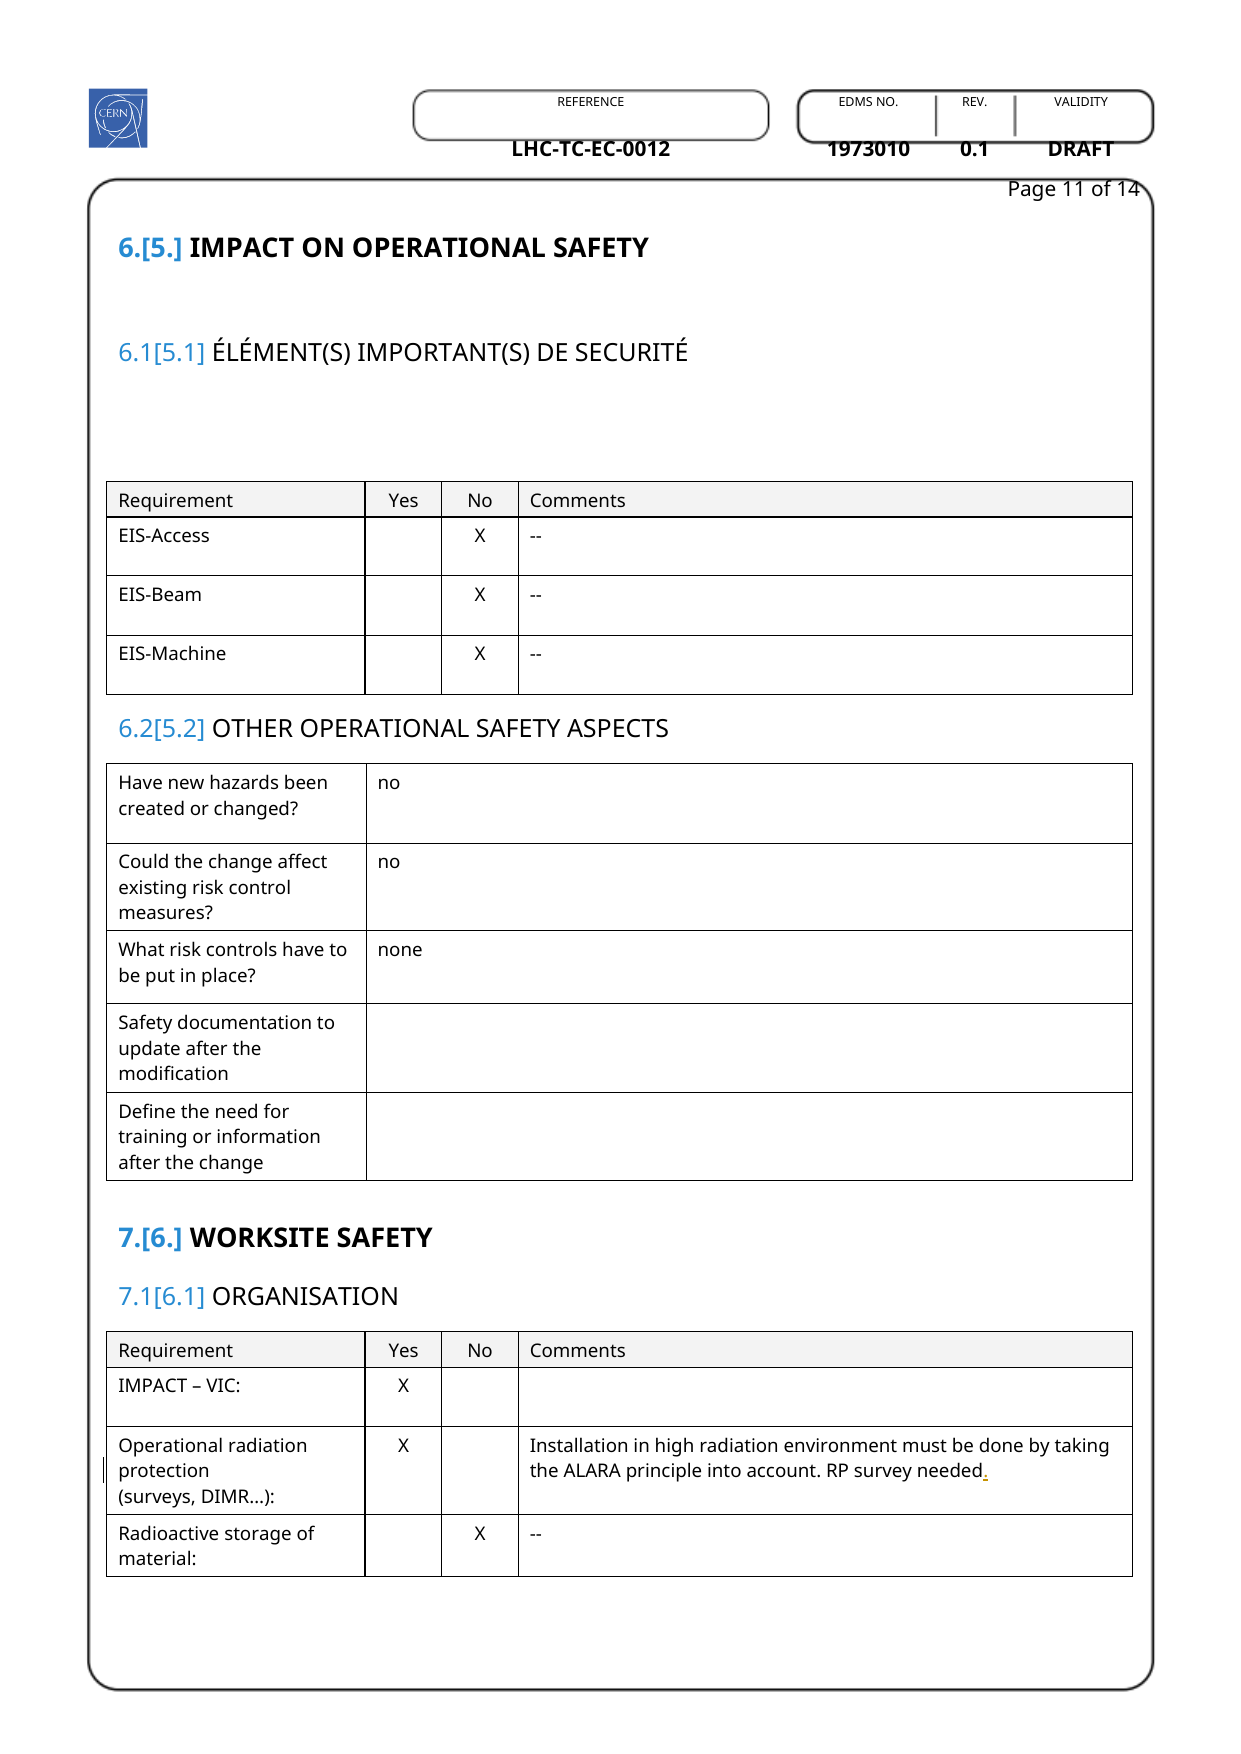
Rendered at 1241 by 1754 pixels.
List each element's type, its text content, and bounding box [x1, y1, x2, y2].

table_header no [367, 764, 1132, 842]
table_cell X [442, 636, 518, 693]
table_header Yes [366, 1332, 441, 1367]
table_header Requirement [107, 1332, 364, 1367]
table_cell no [367, 844, 1132, 930]
table_cell X [442, 518, 518, 575]
table_header Requirement [107, 482, 364, 516]
subtitle ÉLÉMENT(S) IMPORTANT(S) DE SECURITÉ [118, 335, 1123, 369]
table_cell [367, 1004, 1132, 1092]
table_cell -- [519, 1515, 1132, 1576]
table_cell none [367, 931, 1132, 1003]
table_cell IMPACT – VIC: [107, 1368, 364, 1426]
table_cell Define the need for training or information after the change [107, 1093, 366, 1180]
table_cell What risk controls have to be put in place? [107, 931, 366, 1003]
table_cell -- [519, 636, 1132, 693]
table_cell [366, 576, 441, 634]
table_cell EIS-Machine [107, 636, 364, 693]
table_cell X [366, 1368, 441, 1426]
table_header Comments [519, 482, 1132, 516]
table_cell X [442, 1515, 518, 1576]
table_cell X [442, 576, 518, 634]
table_cell Installation in high radiation environment must be done by taking the ALARA principle into account. RP survey needed [519, 1427, 1132, 1514]
table_cell -- [519, 518, 1132, 575]
table_cell -- [519, 576, 1132, 634]
table_cell Operational radiation protection (surveys, DIMR…): [107, 1427, 364, 1514]
table_header No [442, 1332, 518, 1367]
table_header Have new hazards been created or changed? [107, 764, 366, 842]
table_cell EIS-Beam [107, 576, 364, 634]
subtitle WORKSITE SAFETY [118, 1218, 1123, 1255]
table_cell [442, 1368, 518, 1426]
table_header No [442, 482, 518, 516]
table_cell [519, 1368, 1132, 1426]
table_header Yes [366, 482, 441, 516]
table_cell Could the change affect existing risk control measures? [107, 844, 366, 930]
table_cell X [366, 1427, 441, 1514]
subtitle IMPACT ON OPERATIONAL SAFETY [118, 228, 1123, 265]
table_cell [366, 1515, 441, 1576]
subtitle OTHER OPERATIONAL SAFETY ASPECTS [118, 710, 1123, 744]
table_cell EIS-Access [107, 518, 364, 575]
table_cell [366, 518, 441, 575]
table_cell [366, 636, 441, 693]
table_cell Safety documentation to update after the modification [107, 1004, 366, 1092]
table_cell [367, 1093, 1132, 1180]
table_cell Radioactive storage of material: [107, 1515, 364, 1576]
table_cell [442, 1427, 518, 1514]
table_header Comments [519, 1332, 1132, 1367]
subtitle ORGANISATION [118, 1278, 1123, 1312]
